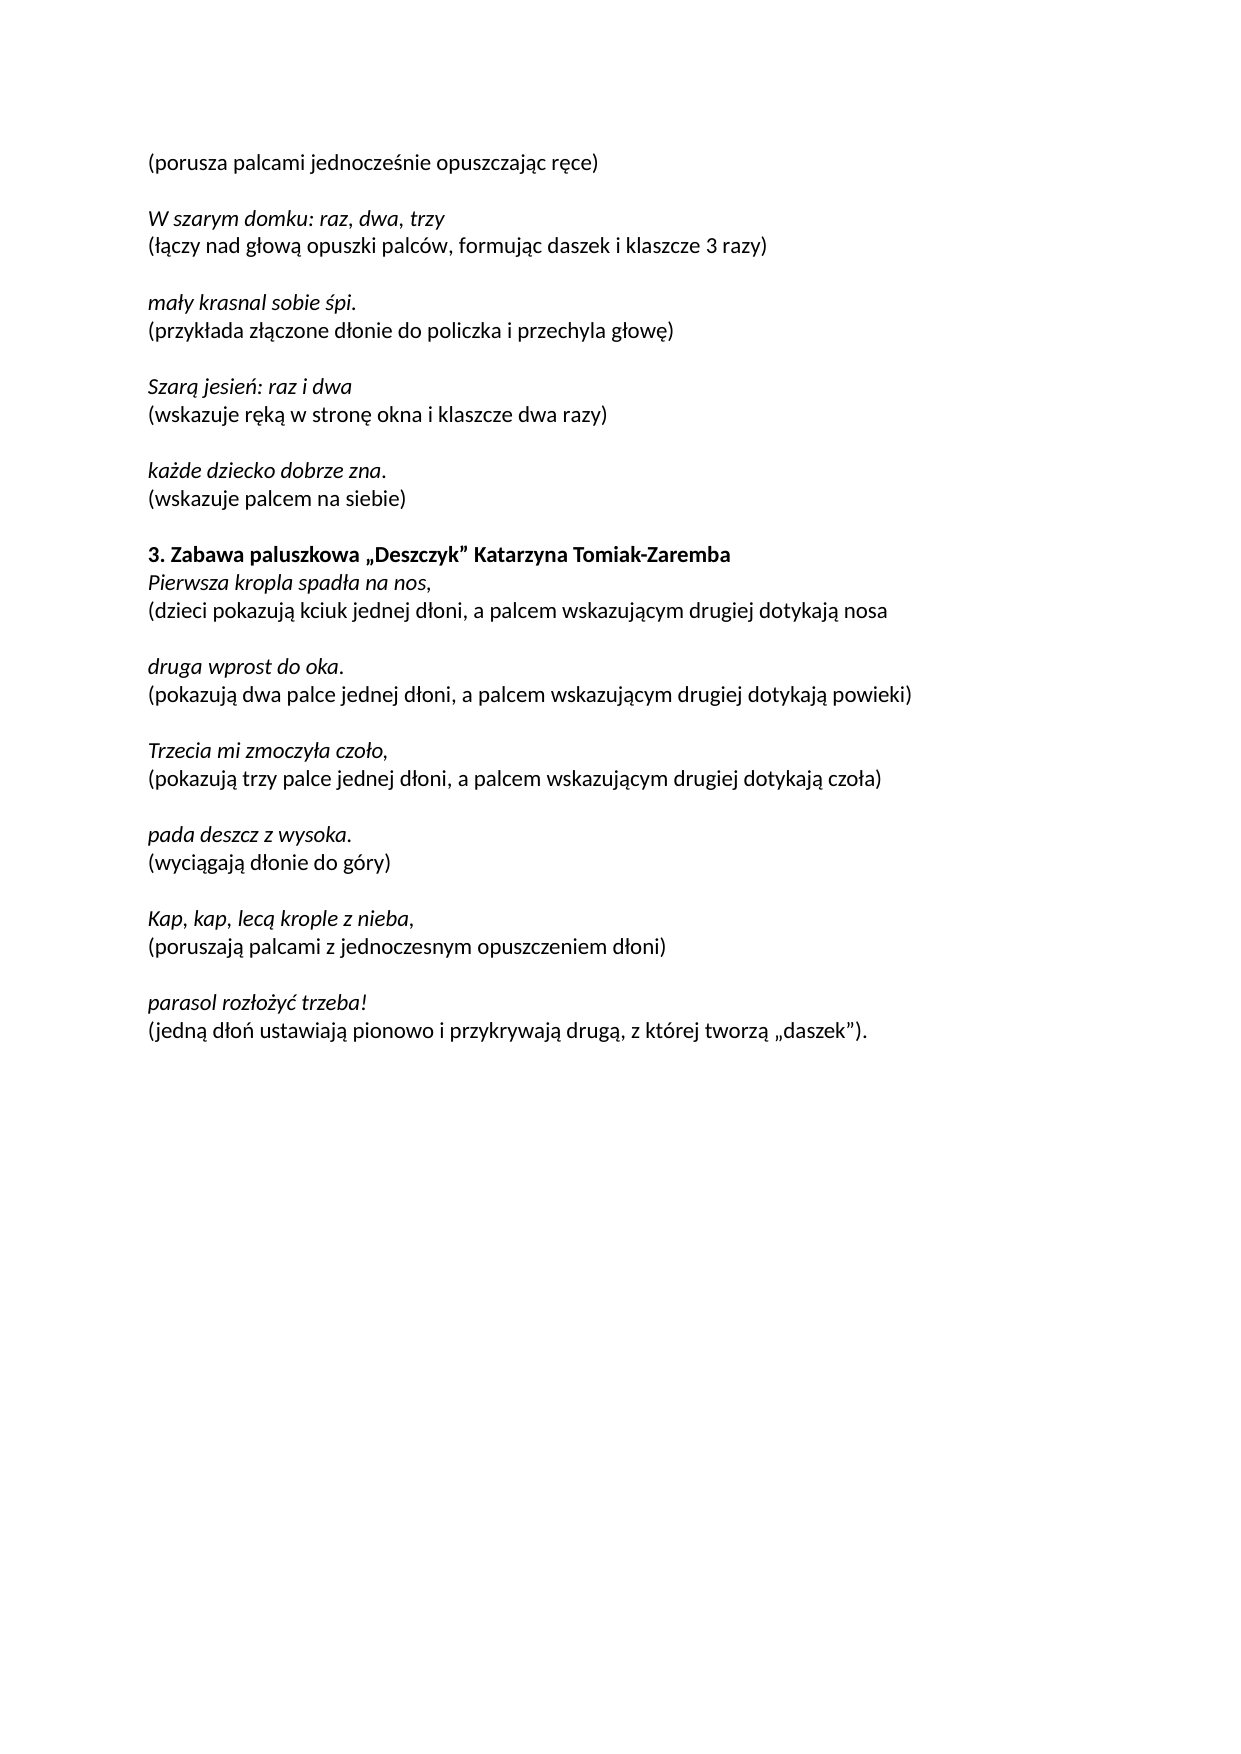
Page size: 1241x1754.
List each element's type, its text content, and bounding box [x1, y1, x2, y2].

list druga wprost do oka. [148, 652, 1093, 680]
list pada deszcz z wysoka. [148, 820, 1093, 848]
list (pokazują trzy palce jednej dłoni, a palcem wskazującym drugiej dotykają czoła) [148, 764, 1093, 792]
text (przykłada złączone dłonie do policzka i przechyla głowę) [148, 316, 1093, 344]
list Trzecia mi zmoczyła czoło, [148, 736, 1093, 764]
list parasol rozłożyć trzeba! [148, 988, 1093, 1016]
list Pierwsza kropla spadła na nos, [148, 568, 1093, 596]
list (wyciągają dłonie do góry) [148, 848, 1093, 876]
text (wskazuje palcem na siebie) [148, 484, 1093, 512]
list Kap, kap, lecą krople z nieba, [148, 904, 1093, 932]
text W szarym domku: raz, dwa, trzy [148, 204, 1093, 232]
list (pokazują dwa palce jednej dłoni, a palcem wskazującym drugiej dotykają powieki) [148, 680, 1093, 708]
text mały krasnal sobie śpi. [148, 288, 1093, 316]
list (poruszają palcami z jednoczesnym opuszczeniem dłoni) [148, 932, 1093, 960]
text każde dziecko dobrze zna. [148, 456, 1093, 484]
list (dzieci pokazują kciuk jednej dłoni, a palcem wskazującym drugiej dotykają nosa [148, 596, 1093, 624]
list 3. Zabawa paluszkowa „Deszczyk” Katarzyna Tomiak-Zaremba [148, 540, 1093, 568]
list (jedną dłoń ustawiają pionowo i przykrywają drugą, z której tworzą „daszek”). [148, 1016, 1093, 1044]
text (porusza palcami jednocześnie opuszczając ręce) [148, 148, 1093, 176]
text (łączy nad głową opuszki palców, formując daszek i klaszcze 3 razy) [148, 232, 1093, 260]
text Szarą jesień: raz i dwa [148, 372, 1093, 400]
text (wskazuje ręką w stronę okna i klaszcze dwa razy) [148, 400, 1093, 428]
